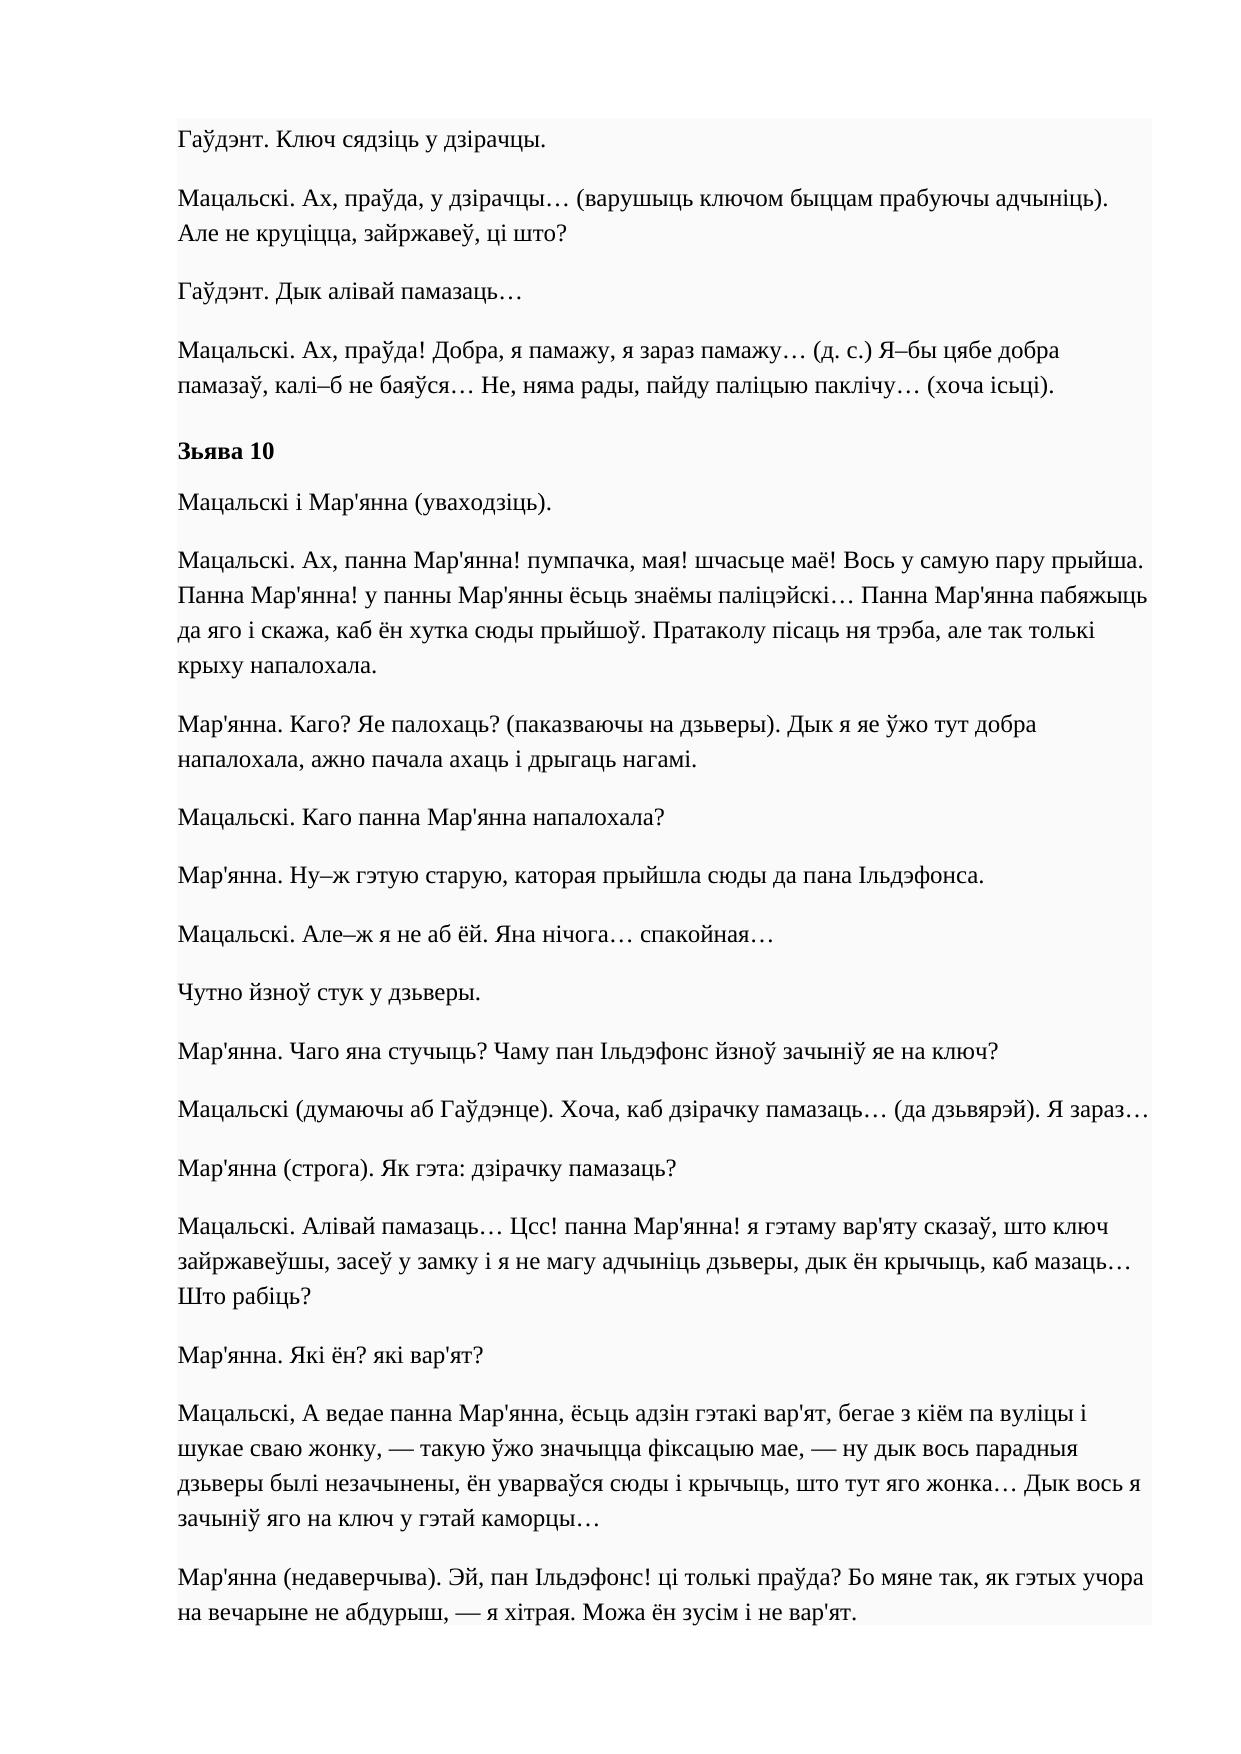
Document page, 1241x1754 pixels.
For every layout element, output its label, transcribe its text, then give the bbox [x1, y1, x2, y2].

text Мацальскі і Мар'янна (уваходзіць). [177, 481, 1152, 516]
text Мар'янна. Ну–ж гэтую старую, каторая прыйшла сюды да пана Ільдэфонса. [177, 854, 1152, 889]
text Мацальскі. Але–ж я не аб ёй. Яна нічога… спакойная… [177, 913, 1152, 948]
text Мацальскі, А ведае панна Мар'янна, ёсьць адзін гэтакі вар'ят, бегае з кіём па вуліцы і шукае сваю жонку, — такую ўжо значыцца фіксацыю мае, — ну дык вось парадныя дзьверы былі незачынены, ён уварваўся сюды і крычыць, што тут яго жонка… Дык вось я зачыніў яго на ключ у гэтай каморцы… [177, 1392, 1152, 1532]
text Гаўдэнт. Дык алівай памазаць… [177, 270, 1152, 305]
text Мар'янна. Каго? Яе палохаць? (паказваючы на дзьверы). Дык я яе ўжо тут добра напалохала, ажно пачала ахаць і дрыгаць нагамі. [177, 702, 1152, 772]
text Мацальскі. Ах, панна Мар'янна! пумпачка, мая! шчасьце маё! Вось у самую пару прыйша. Панна Мар'янна! у панны Мар'янны ёсьць знаёмы паліцэйскі… Панна Мар'янна пабяжыць да яго і скажа, каб ён хутка сюды прыйшоў. Пратаколу пісаць ня трэба, але так толькі крыху напалохала. [177, 539, 1152, 679]
text Мацальскі (думаючы аб Гаўдэнце). Хоча, каб дзірачку памазаць… (да дзьвярэй). Я зараз… [177, 1088, 1152, 1123]
text Мар'янна. Які ён? які вар'ят? [177, 1333, 1152, 1368]
text Мар'янна (недаверчыва). Эй, пан Ільдэфонс! ці толькі праўда? Бо мяне так, як гэтых учора на вечарыне не абдурыш, — я хітрая. Можа ён зусім і не вар'ят. [177, 1555, 1152, 1625]
text Гаўдэнт. Ключ сядзіць у дзірачцы. [177, 118, 1152, 153]
text Мацальскі. Каго панна Мар'янна напалохала? [177, 796, 1152, 831]
text Мацальскі. Ах, праўда! Добра, я памажу, я зараз памажу… (д. с.) Я–бы цябе добра памазаў, калі–б не баяўся… Не, няма рады, пайду паліцыю паклічу… (хоча ісьці). [177, 328, 1152, 398]
text Мацальскі. Алівай памазаць… Цсс! панна Мар'янна! я гэтаму вар'яту сказаў, што ключ зайржавеўшы, засеў у замку і я не магу адчыніць дзьверы, дык ён крычыць, каб мазаць… Што рабіць? [177, 1205, 1152, 1310]
text Зьява 10 [177, 422, 1152, 465]
text Мацальскі. Ах, праўда, у дзірачцы… (варушыць ключом быццам прабуючы адчыніць). Але не круціцца, зайржавеў, ці што? [177, 177, 1152, 247]
text Мар'янна. Чаго яна стучыць? Чаму пан Ільдэфонс йзноў зачыніў яе на ключ? [177, 1030, 1152, 1065]
text Чутно йзноў стук у дзьверы. [177, 971, 1152, 1006]
text Мар'янна (строга). Як гэта: дзірачку памазаць? [177, 1147, 1152, 1182]
